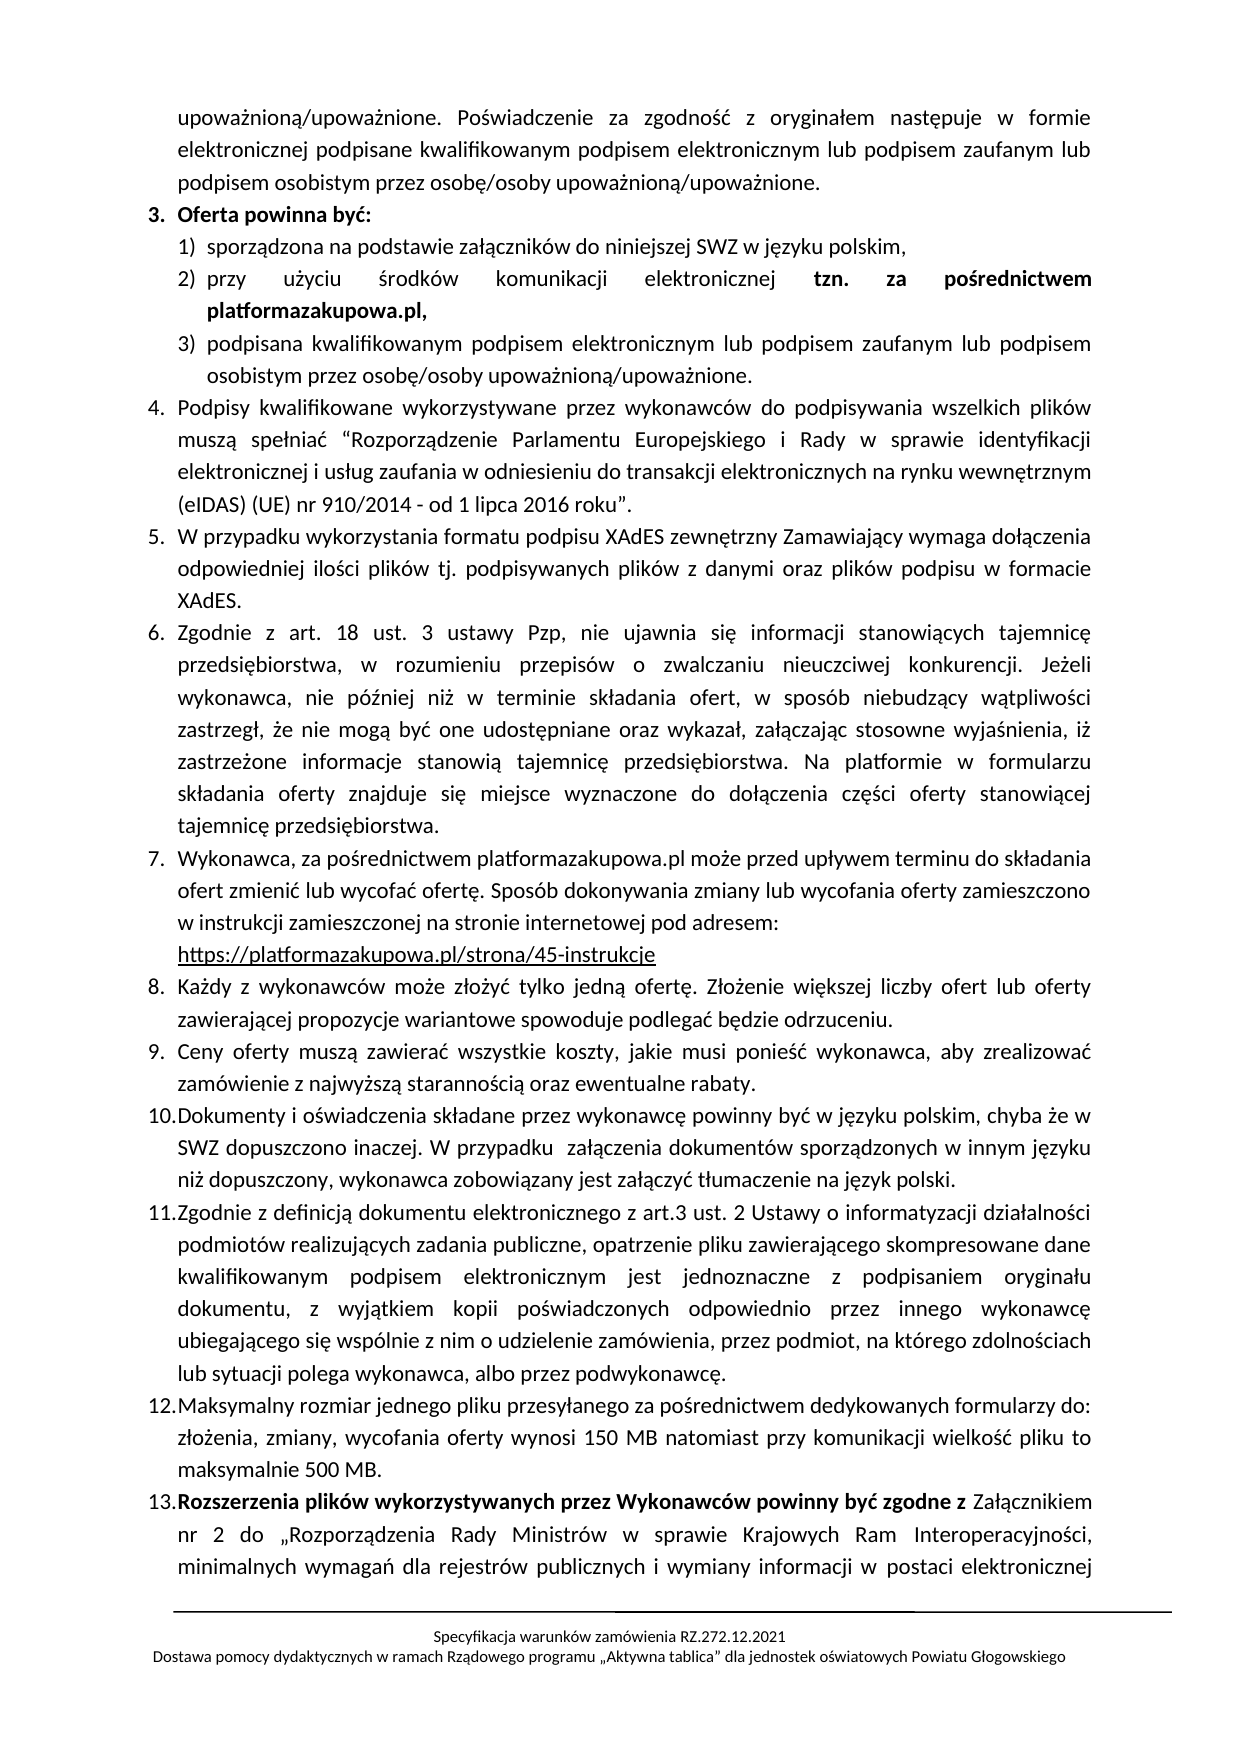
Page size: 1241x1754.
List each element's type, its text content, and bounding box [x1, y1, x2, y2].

list Wykonawca, za pośrednictwem platformazakupowa.pl może przed upływem terminu do składania ofert zmienić lub wycofać ofertę. Sposób dokonywania zmiany lub wycofania oferty zamieszczono w instrukcji zamieszczonej na stronie internetowej pod adresem: [148, 844, 1093, 936]
list Dokumenty i oświadczenia składane przez wykonawcę powinny być w języku polskim, chyba że w SWZ dopuszczono inaczej. W przypadku załączenia dokumentów sporządzonych w innym języku niż dopuszczony, wykonawca zobowiązany jest załączyć tłumaczenie na język polski. [148, 1101, 1093, 1194]
list https://platformazakupowa.pl/strona/45-instrukcje [177, 940, 1093, 968]
list podpisana kwalifikowanym podpisem elektronicznym lub podpisem zaufanym lub podpisem osobistym przez osobę/osoby upoważnioną/upoważnione. [177, 329, 1093, 389]
list Zgodnie z definicją dokumentu elektronicznego z art.3 ust. 2 Ustawy o informatyzacji działalności podmiotów realizujących zadania publiczne, opatrzenie pliku zawierającego skompresowane dane kwalifikowanym podpisem elektronicznym jest jednoznaczne z podpisaniem oryginału dokumentu, z wyjątkiem kopii poświadczonych odpowiednio przez innego wykonawcę ubiegającego się wspólnie z nim o udzielenie zamówienia, przez podmiot, na którego zdolnościach lub sytuacji polega wykonawca, albo przez podwykonawcę. [148, 1198, 1093, 1387]
list przy użyciu środków komunikacji elektronicznej tzn. za pośrednictwem platformazakupowa.pl, [177, 264, 1093, 324]
list W przypadku wykorzystania formatu podpisu XAdES zewnętrzny Zamawiający wymaga dołączenia odpowiedniej ilości plików tj. podpisywanych plików z danymi oraz plików podpisu w formacie XAdES. [148, 522, 1093, 614]
list sporządzona na podstawie załączników do niniejszej SWZ w języku polskim, [177, 232, 1093, 260]
list Każdy z wykonawców może złożyć tylko jedną ofertę. Złożenie większej liczby ofert lub oferty zawierającej propozycje wariantowe spowoduje podlegać będzie odrzuceniu. [148, 972, 1093, 1033]
list Ceny oferty muszą zawierać wszystkie koszty, jakie musi ponieść wykonawca, aby zrealizować zamówienie z najwyższą starannością oraz ewentualne rabaty. [148, 1037, 1093, 1097]
list Zgodnie z art. 18 ust. 3 ustawy Pzp, nie ujawnia się informacji stanowiących tajemnicę przedsiębiorstwa, w rozumieniu przepisów o zwalczaniu nieuczciwej konkurencji. Jeżeli wykonawca, nie później niż w terminie składania ofert, w sposób niebudzący wątpliwości zastrzegł, że nie mogą być one udostępniane oraz wykazał, załączając stosowne wyjaśnienia, iż zastrzeżone informacje stanowią tajemnicę przedsiębiorstwa. Na platformie w formularzu składania oferty znajduje się miejsce wyznaczone do dołączenia części oferty stanowiącej tajemnicę przedsiębiorstwa. [148, 618, 1093, 839]
list Podpisy kwalifikowane wykorzystywane przez wykonawców do podpisywania wszelkich plików muszą spełniać “Rozporządzenie Parlamentu Europejskiego i Rady w sprawie identyfikacji elektronicznej i usług zaufania w odniesieniu do transakcji elektronicznych na rynku wewnętrznym (eIDAS) (UE) nr 910/2014 - od 1 lipca 2016 roku”. [148, 393, 1093, 518]
list Oferta powinna być: [148, 200, 1093, 228]
list Maksymalny rozmiar jednego pliku przesyłanego za pośrednictwem dedykowanych formularzy do: złożenia, zmiany, wycofania oferty wynosi 150 MB natomiast przy komunikacji wielkość pliku to maksymalnie 500 MB. [148, 1391, 1093, 1483]
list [148, 103, 1093, 196]
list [148, 1487, 1093, 1580]
